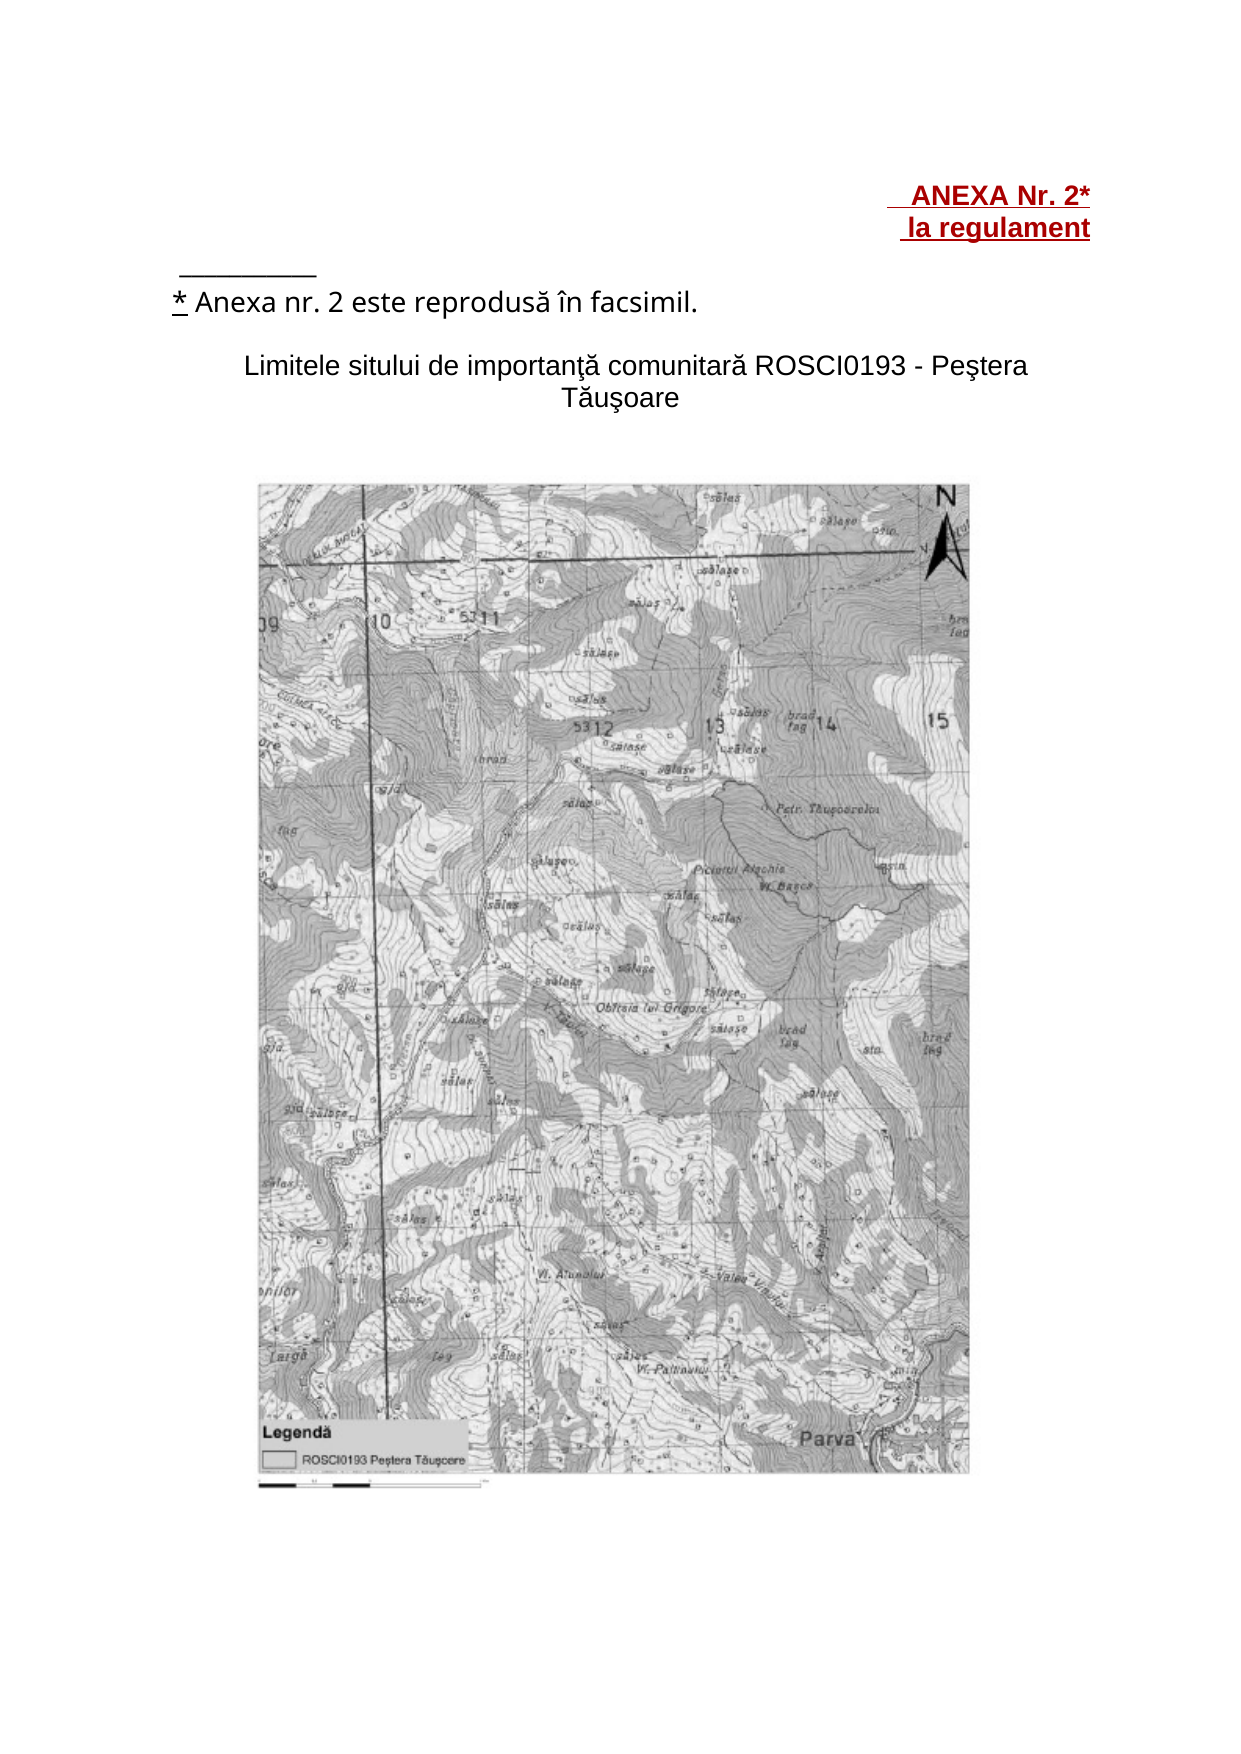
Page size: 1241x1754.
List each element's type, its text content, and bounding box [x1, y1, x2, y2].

text ___________ [150, 243, 1090, 282]
text ANEXA Nr. 2* la regulament [150, 179, 1090, 243]
text * Anexa nr. 2 este reprodusă în facsimil. [150, 282, 1090, 320]
picture [242, 475, 998, 1504]
text Limitele sitului de importanţă comunitară ROSCI0193 - Peştera Tăuşoare [150, 349, 1090, 414]
